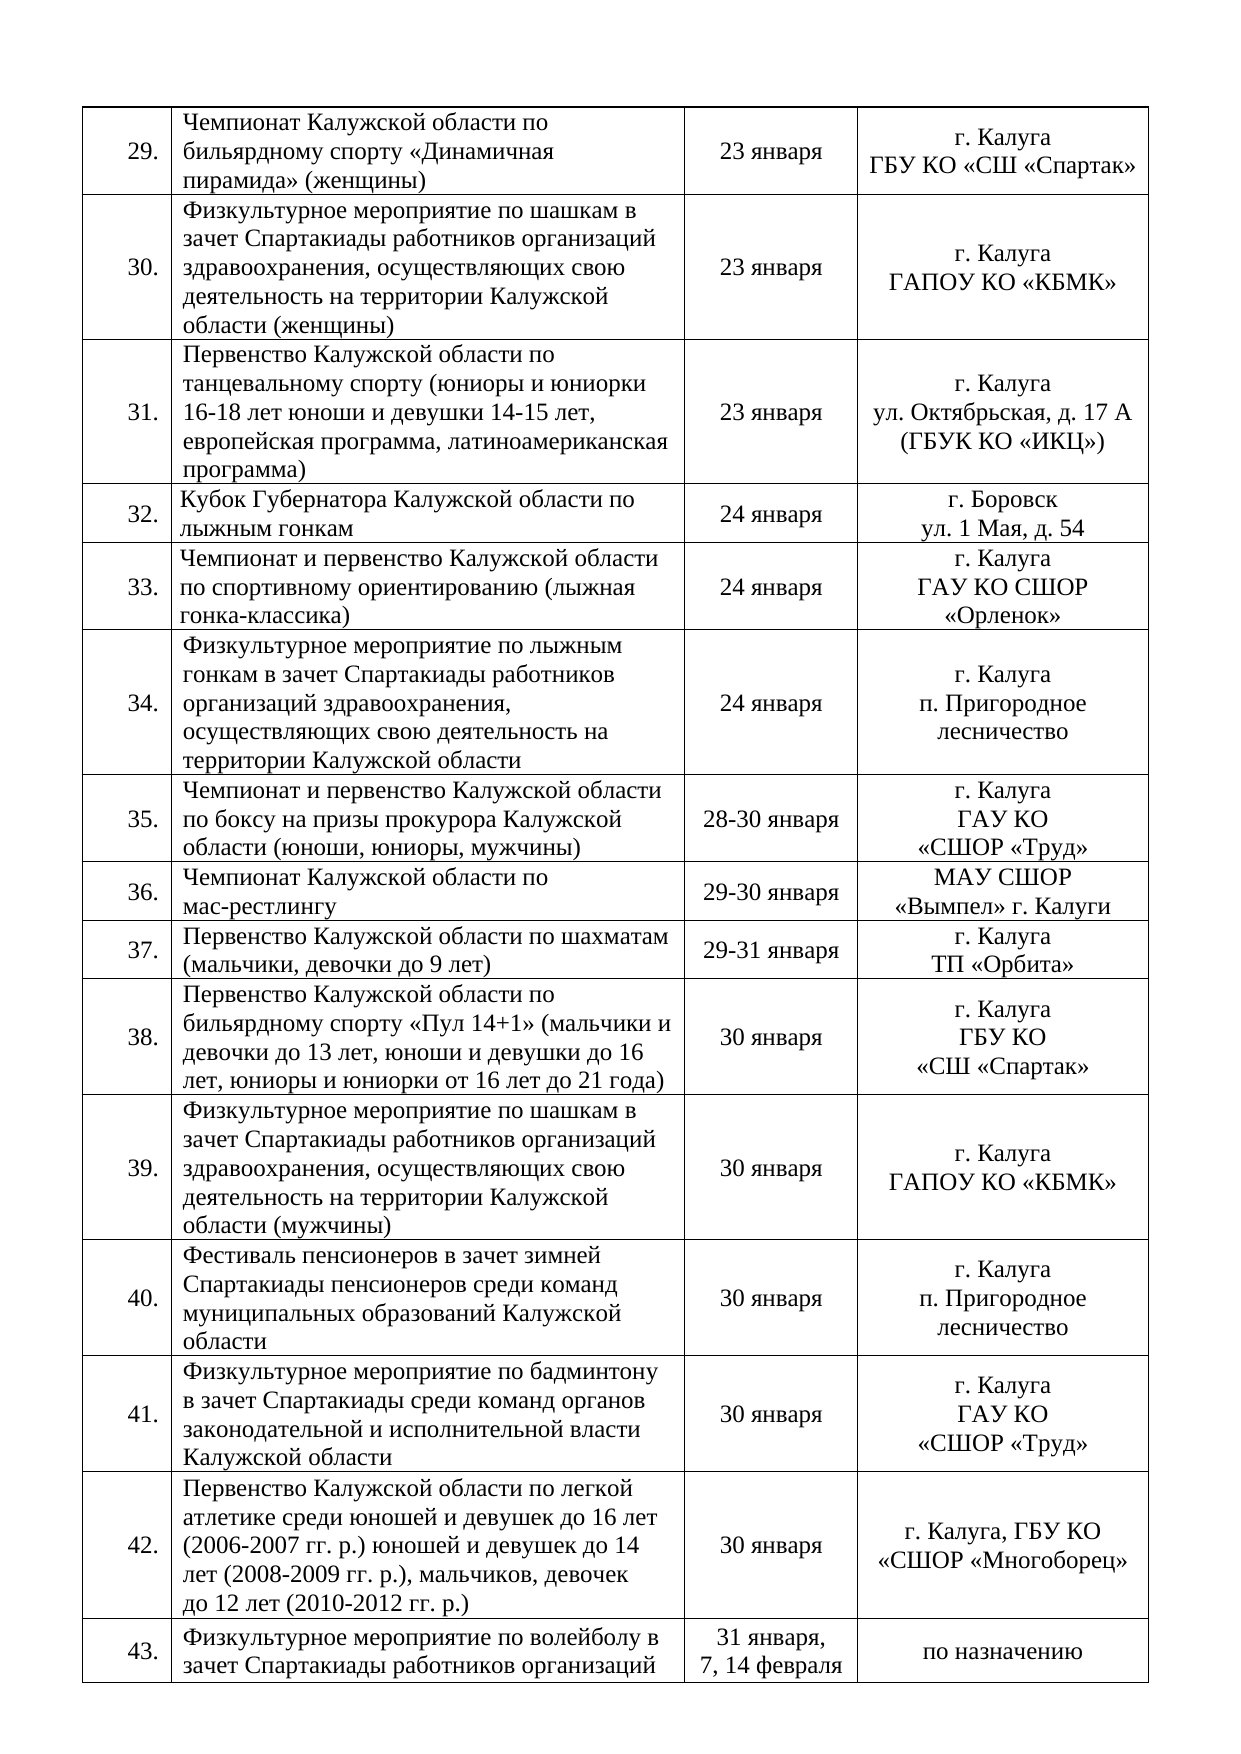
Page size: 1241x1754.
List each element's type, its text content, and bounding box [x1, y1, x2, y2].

table_cell 28-30 января [685, 775, 857, 861]
table_cell [83, 630, 171, 774]
table_cell Физкультурное мероприятие по лыжным гонкам в зачет Спартакиады работников организаций здравоохранения, осуществляющих свою деятельность на территории Калужской области [172, 630, 684, 774]
table_cell г. Калуга ТП «Орбита» [858, 921, 1148, 978]
table_cell г. Калуга ГАУ КО «СШОР «Труд» [858, 1356, 1148, 1471]
table_cell 23 января [685, 340, 857, 483]
table_cell г. Калуга ГАУ КО СШОР «Орленок» [858, 543, 1148, 629]
table_cell Физкультурное мероприятие по шашкам в зачет Спартакиады работников организаций здравоохранения, осуществляющих свою деятельность на территории Калужской области (мужчины) [172, 1095, 684, 1239]
table_cell 29-31 января [685, 921, 857, 978]
table_cell 30 января [685, 1356, 857, 1471]
table_cell г. Калуга ГБУ КО «СШ «Спартак» [858, 108, 1148, 194]
table_cell [83, 1095, 171, 1239]
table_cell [172, 1619, 684, 1682]
table_cell Первенство Калужской области по танцевальному спорту (юниоры и юниорки 16-18 лет юноши и девушки 14-15 лет, европейская программа, латиноамериканская программа) [172, 340, 684, 483]
table_cell г. Калуга ул. Октябрьская, д. 17 А (ГБУК КО «ИКЦ») [858, 340, 1148, 483]
table_cell [83, 979, 171, 1094]
table_cell [83, 108, 171, 194]
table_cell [685, 1619, 857, 1682]
table_cell г. Калуга п. Пригородное лесничество [858, 630, 1148, 774]
table_cell [83, 1356, 171, 1471]
table_cell 24 января [685, 484, 857, 542]
table_cell 23 января [685, 195, 857, 338]
table_cell [83, 775, 171, 861]
table_cell г. Калуга ГБУ КО «СШ «Спартак» [858, 979, 1148, 1094]
table_cell г. Калуга ГАПОУ КО «КБМК» [858, 195, 1148, 338]
table_cell Чемпионат и первенство Калужской области по боксу на призы прокурора Калужской области (юноши, юниоры, мужчины) [172, 775, 684, 861]
table_cell 30 января [685, 1240, 857, 1355]
table_cell [83, 1619, 171, 1682]
table_cell 23 января [685, 108, 857, 194]
table_cell Физкультурное мероприятие по шашкам в зачет Спартакиады работников организаций здравоохранения, осуществляющих свою деятельность на территории Калужской области (женщины) [172, 195, 684, 338]
table_cell [83, 195, 171, 338]
table_cell [83, 340, 171, 483]
table_cell Фестиваль пенсионеров в зачет зимней Спартакиады пенсионеров среди команд муниципальных образований Калужской области [172, 1240, 684, 1355]
table_cell Чемпионат и первенство Калужской области по спортивному ориентированию (лыжная гонка-классика) [172, 543, 684, 629]
table_cell МАУ СШОР «Вымпел» г. Калуги [858, 862, 1148, 920]
table_cell г. Калуга ГАУ КО «СШОР «Труд» [858, 775, 1148, 861]
table_cell Первенство Калужской области по шахматам (мальчики, девочки до 9 лет) [172, 921, 684, 978]
table_cell Чемпионат Калужской области по бильярдному спорту «Динамичная пирамида» (женщины) [172, 108, 684, 194]
table_cell по назначению [858, 1619, 1148, 1682]
table_cell [83, 484, 171, 542]
table_cell [83, 1240, 171, 1355]
table_cell 24 января [685, 630, 857, 774]
table_cell Чемпионат Калужской области по мас-рестлингу [172, 862, 684, 920]
table_cell г. Боровск ул. 1 Мая, д. 54 [858, 484, 1148, 542]
table_cell г. Калуга п. Пригородное лесничество [858, 1240, 1148, 1355]
table_cell 24 января [685, 543, 857, 629]
table_cell г. Калуга ГАПОУ КО «КБМК» [858, 1095, 1148, 1239]
table_cell 29-30 января [685, 862, 857, 920]
table_cell Первенство Калужской области по бильярдному спорту «Пул 14+1» (мальчики и девочки до 13 лет, юноши и девушки до 16 лет, юниоры и юниорки от 16 лет до 21 года) [172, 979, 684, 1094]
table_cell [83, 1472, 171, 1618]
table_cell 30 января [685, 979, 857, 1094]
table_cell [83, 543, 171, 629]
table_cell Физкультурное мероприятие по бадминтону в зачет Спартакиады среди команд органов законодательной и исполнительной власти Калужской области [172, 1356, 684, 1471]
table_cell 30 января [685, 1095, 857, 1239]
table_cell г. Калуга, ГБУ КО «СШОР «Многоборец» [858, 1472, 1148, 1618]
table_cell Кубок Губернатора Калужской области по лыжным гонкам [172, 484, 684, 542]
table_cell [83, 862, 171, 920]
table_cell Первенство Калужской области по легкой атлетике среди юношей и девушек до 16 лет (2006-2007 гг. р.) юношей и девушек до 14 лет (2008-2009 гг. р.), мальчиков, девочек до 12 лет (2010-2012 гг. р.) [172, 1472, 684, 1618]
table_cell 30 января [685, 1472, 857, 1618]
table_cell [83, 921, 171, 978]
